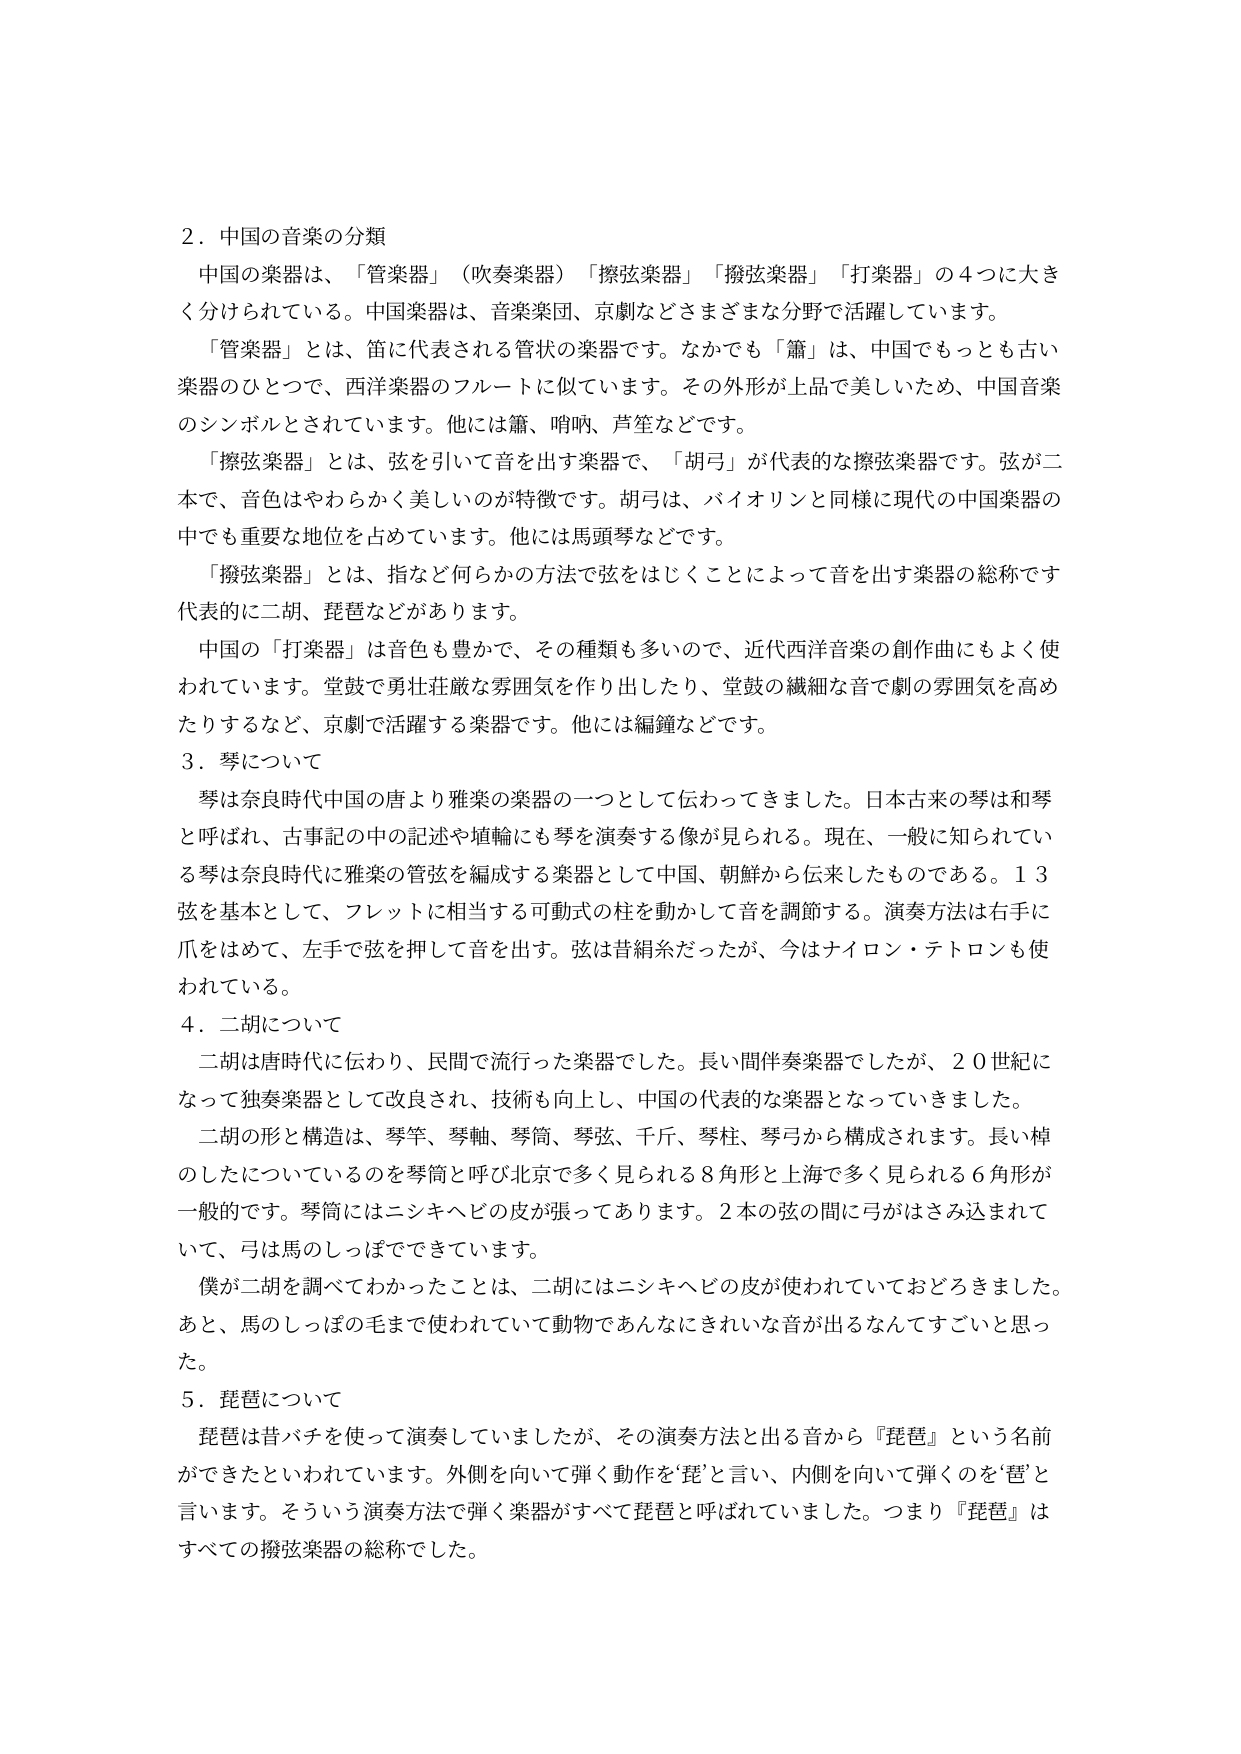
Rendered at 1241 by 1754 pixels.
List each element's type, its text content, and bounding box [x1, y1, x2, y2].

text ５．琵琶について [177, 1379, 1063, 1417]
text ３．琴について [177, 742, 1063, 779]
text 二胡は唐時代に伝わり、民間で流行った楽器でした。長い間伴奏楽器でしたが、２０世紀になって独奏楽器として改良され、技術も向上し、中国の代表的な楽器となっていきました。 [177, 1042, 1063, 1117]
text 中国の「打楽器」は音色も豊かで、その種類も多いので、近代西洋音楽の創作曲にもよく使われています。堂鼓で勇壮荘厳な雰囲気を作り出したり、堂鼓の繊細な音で劇の雰囲気を高めたりするなど、京劇で活躍する楽器です。他には編鐘などです。 [177, 629, 1063, 742]
text 中国の楽器は、「管楽器」（吹奏楽器）「擦弦楽器」「撥弦楽器」「打楽器」の４つに大きく分けられている。中国楽器は、音楽楽団、京劇などさまざまな分野で活躍しています。 [177, 254, 1063, 329]
text 「撥弦楽器」とは、指など何らかの方法で弦をはじくことによって音を出す楽器の総称です。代表的に二胡、琵琶などがあります。 [177, 554, 1063, 629]
text 僕が二胡を調べてわかったことは、二胡にはニシキヘビの皮が使われていておどろきました。あと、馬のしっぽの毛まで使われていて動物であんなにきれいな音が出るなんてすごいと思った。 [177, 1267, 1063, 1379]
text ４．二胡について [177, 1004, 1063, 1042]
text 「管楽器」とは、笛に代表される管状の楽器です。なかでも「簫」は、中国でもっとも古い楽器のひとつで、西洋楽器のフルートに似ています。その外形が上品で美しいため、中国音楽のシンボルとされています。他には簫、哨吶、芦笙などです。 [177, 329, 1063, 442]
text 琵琶は昔バチを使って演奏していましたが、その演奏方法と出る音から『琵琶』という名前ができたといわれています。外側を向いて弾く動作を‘琵’と言い、内側を向いて弾くのを‘琶’と言います。そういう演奏方法で弾く楽器がすべて琵琶と呼ばれていました。つまり『琵琶』はすべての撥弦楽器の総称でした。 [177, 1417, 1063, 1567]
text 琴は奈良時代中国の唐より雅楽の楽器の一つとして伝わってきました。日本古来の琴は和琴と呼ばれ、古事記の中の記述や埴輪にも琴を演奏する像が見られる。現在、一般に知られている琴は奈良時代に雅楽の管弦を編成する楽器として中国、朝鮮から伝来したものである。１３弦を基本として、フレットに相当する可動式の柱を動かして音を調節する。演奏方法は右手に爪をはめて、左手で弦を押して音を出す。弦は昔絹糸だったが、今はナイロン・テトロンも使われている。 [177, 779, 1063, 1004]
text 「擦弦楽器」とは、弦を引いて音を出す楽器で、「胡弓」が代表的な擦弦楽器です。弦が二本で、音色はやわらかく美しいのが特徴です。胡弓は、バイオリンと同様に現代の中国楽器の中でも重要な地位を占めています。他には馬頭琴などです。 [177, 442, 1063, 554]
text 二胡の形と構造は、琴竿、琴軸、琴筒、琴弦、千斤、琴柱、琴弓から構成されます。長い棹のしたについているのを琴筒と呼び北京で多く見られる８角形と上海で多く見られる６角形が一般的です。琴筒にはニシキヘビの皮が張ってあります。２本の弦の間に弓がはさみ込まれていて、弓は馬のしっぽでできています。 [177, 1117, 1063, 1267]
text ２．中国の音楽の分類 [177, 217, 1063, 254]
